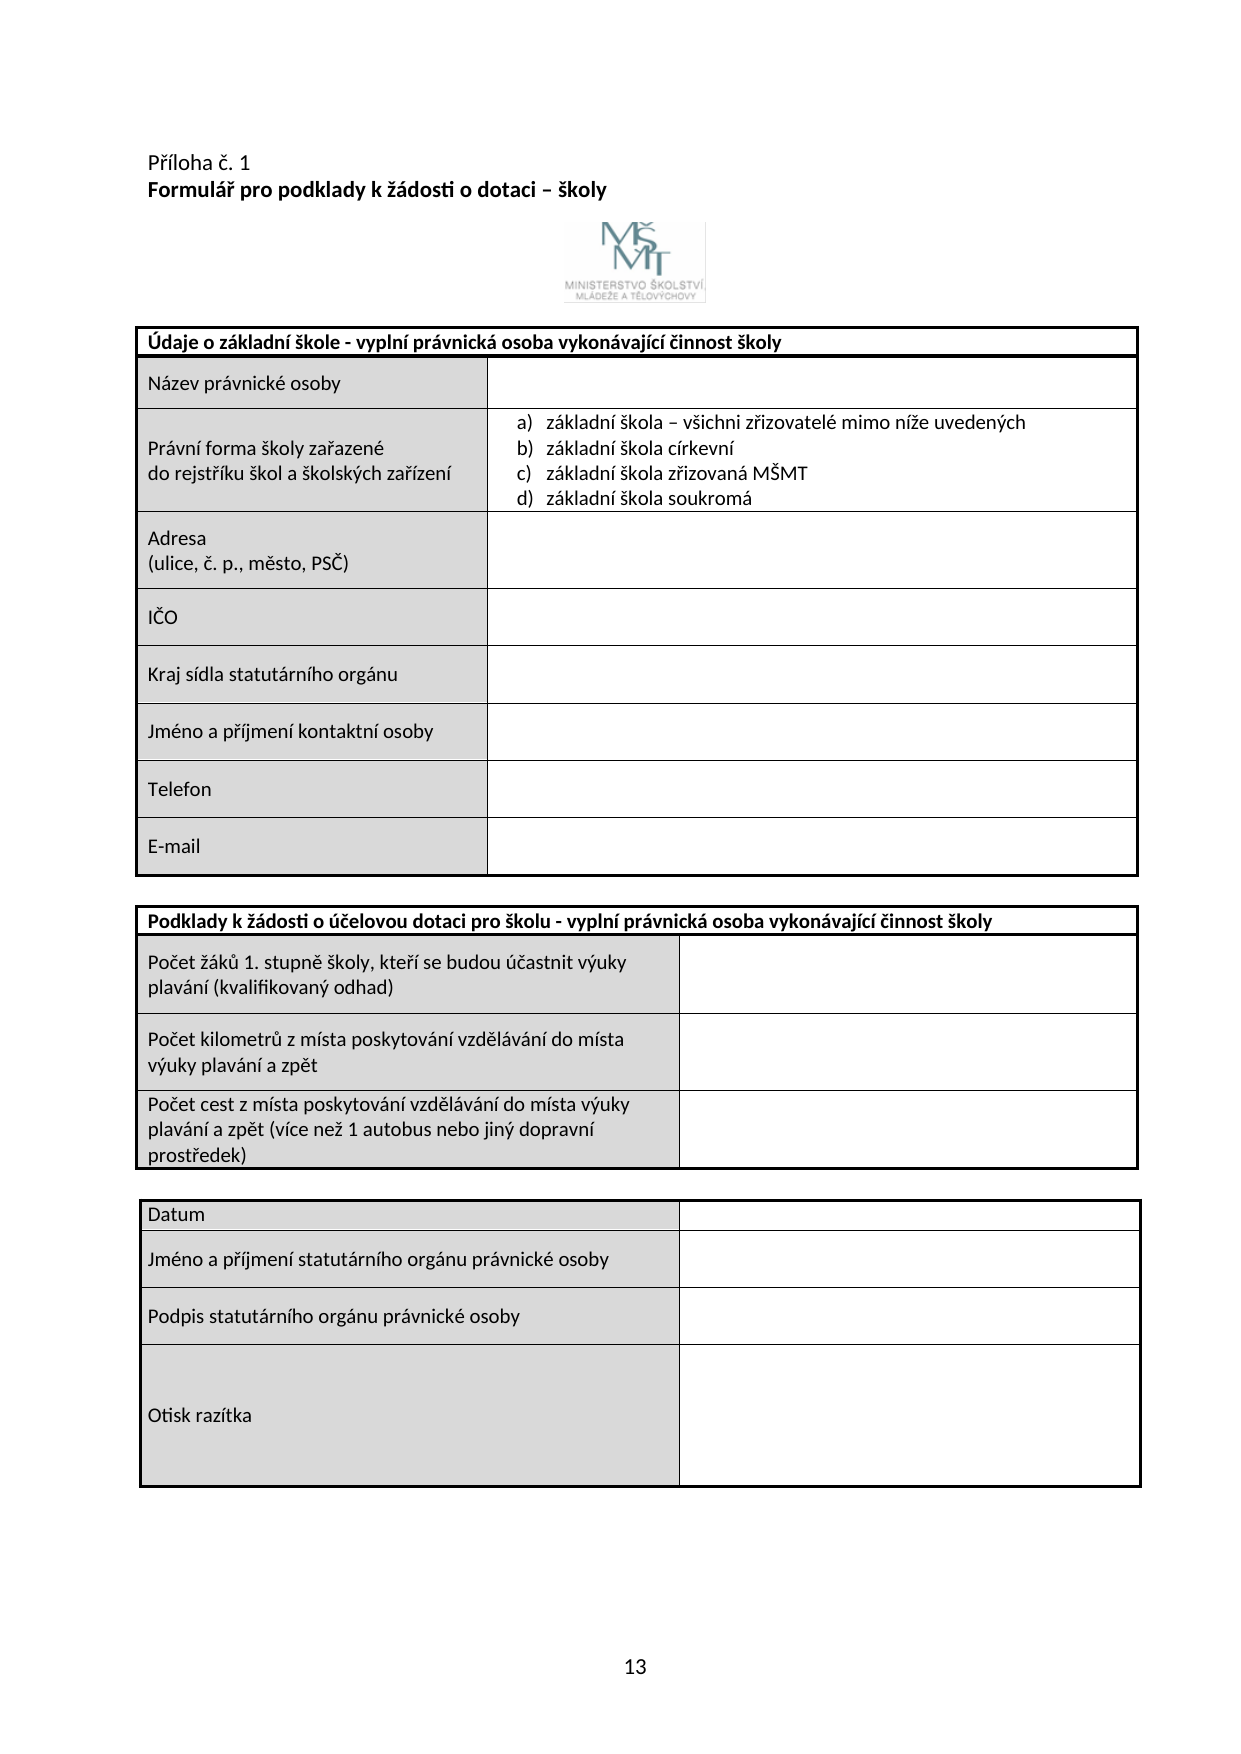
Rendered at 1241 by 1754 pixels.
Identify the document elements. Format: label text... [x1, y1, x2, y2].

table_cell Jméno a příjmení statutárního orgánu právnické osoby [142, 1231, 679, 1287]
table_cell Název právnické osoby [138, 358, 487, 408]
table_cell [680, 1288, 1139, 1344]
table_header Podklady k žádosti o účelovou dotaci pro školu - vyplní právnická osoba vykonávající činnost školy [138, 908, 1136, 933]
table_cell [680, 1091, 1136, 1167]
table_cell Počet kilometrů z místa poskytování vzdělávání do místa výuky plavání a zpět [138, 1014, 679, 1090]
table_cell Jméno a příjmení kontaktní osoby [138, 704, 487, 759]
table_cell [680, 1014, 1136, 1090]
table_cell Počet žáků 1. stupně školy, kteří se budou účastnit výuky plavání (kvalifikovaný odhad) [138, 936, 679, 1013]
table_cell [488, 704, 1136, 759]
table_cell Právní forma školy zařazené do rejstříku škol a školských zařízení [138, 409, 487, 511]
table_cell [488, 646, 1136, 702]
picture [564, 222, 707, 304]
table_cell Adresa (ulice, č. p., město, PSČ) [138, 512, 487, 588]
table_cell [680, 936, 1136, 1013]
table_cell IČO [138, 589, 487, 645]
table_header Datum [142, 1202, 679, 1229]
table_cell [488, 512, 1136, 588]
table_cell Telefon [138, 761, 487, 817]
table_cell [680, 1345, 1139, 1485]
table_cell [488, 589, 1136, 645]
table_cell Podpis statutárního orgánu právnické osoby [142, 1288, 679, 1344]
table_cell [488, 818, 1136, 874]
table_cell [488, 761, 1136, 817]
table_cell Kraj sídla statutárního orgánu [138, 646, 487, 702]
table_cell Otisk razítka [142, 1345, 679, 1485]
table_header [680, 1202, 1139, 1229]
table_cell [680, 1231, 1139, 1287]
text Formulář pro podklady k žádosti o dotaci – školy [148, 176, 1122, 204]
text Příloha č. 1 [148, 148, 1122, 176]
table_cell E-mail [138, 818, 487, 874]
table_cell základní škola – všichni zřizovatelé mimo níže uvedených základní škola církevní základní škola zřizovaná MŠMT základní škola soukromá [488, 409, 1136, 511]
table_header Údaje o základní škole - vyplní právnická osoba vykonávající činnost školy [138, 329, 1136, 354]
table_cell Počet cest z místa poskytování vzdělávání do místa výuky plavání a zpět (více než 1 autobus nebo jiný dopravní prostředek) [138, 1091, 679, 1167]
table_cell [488, 358, 1136, 408]
